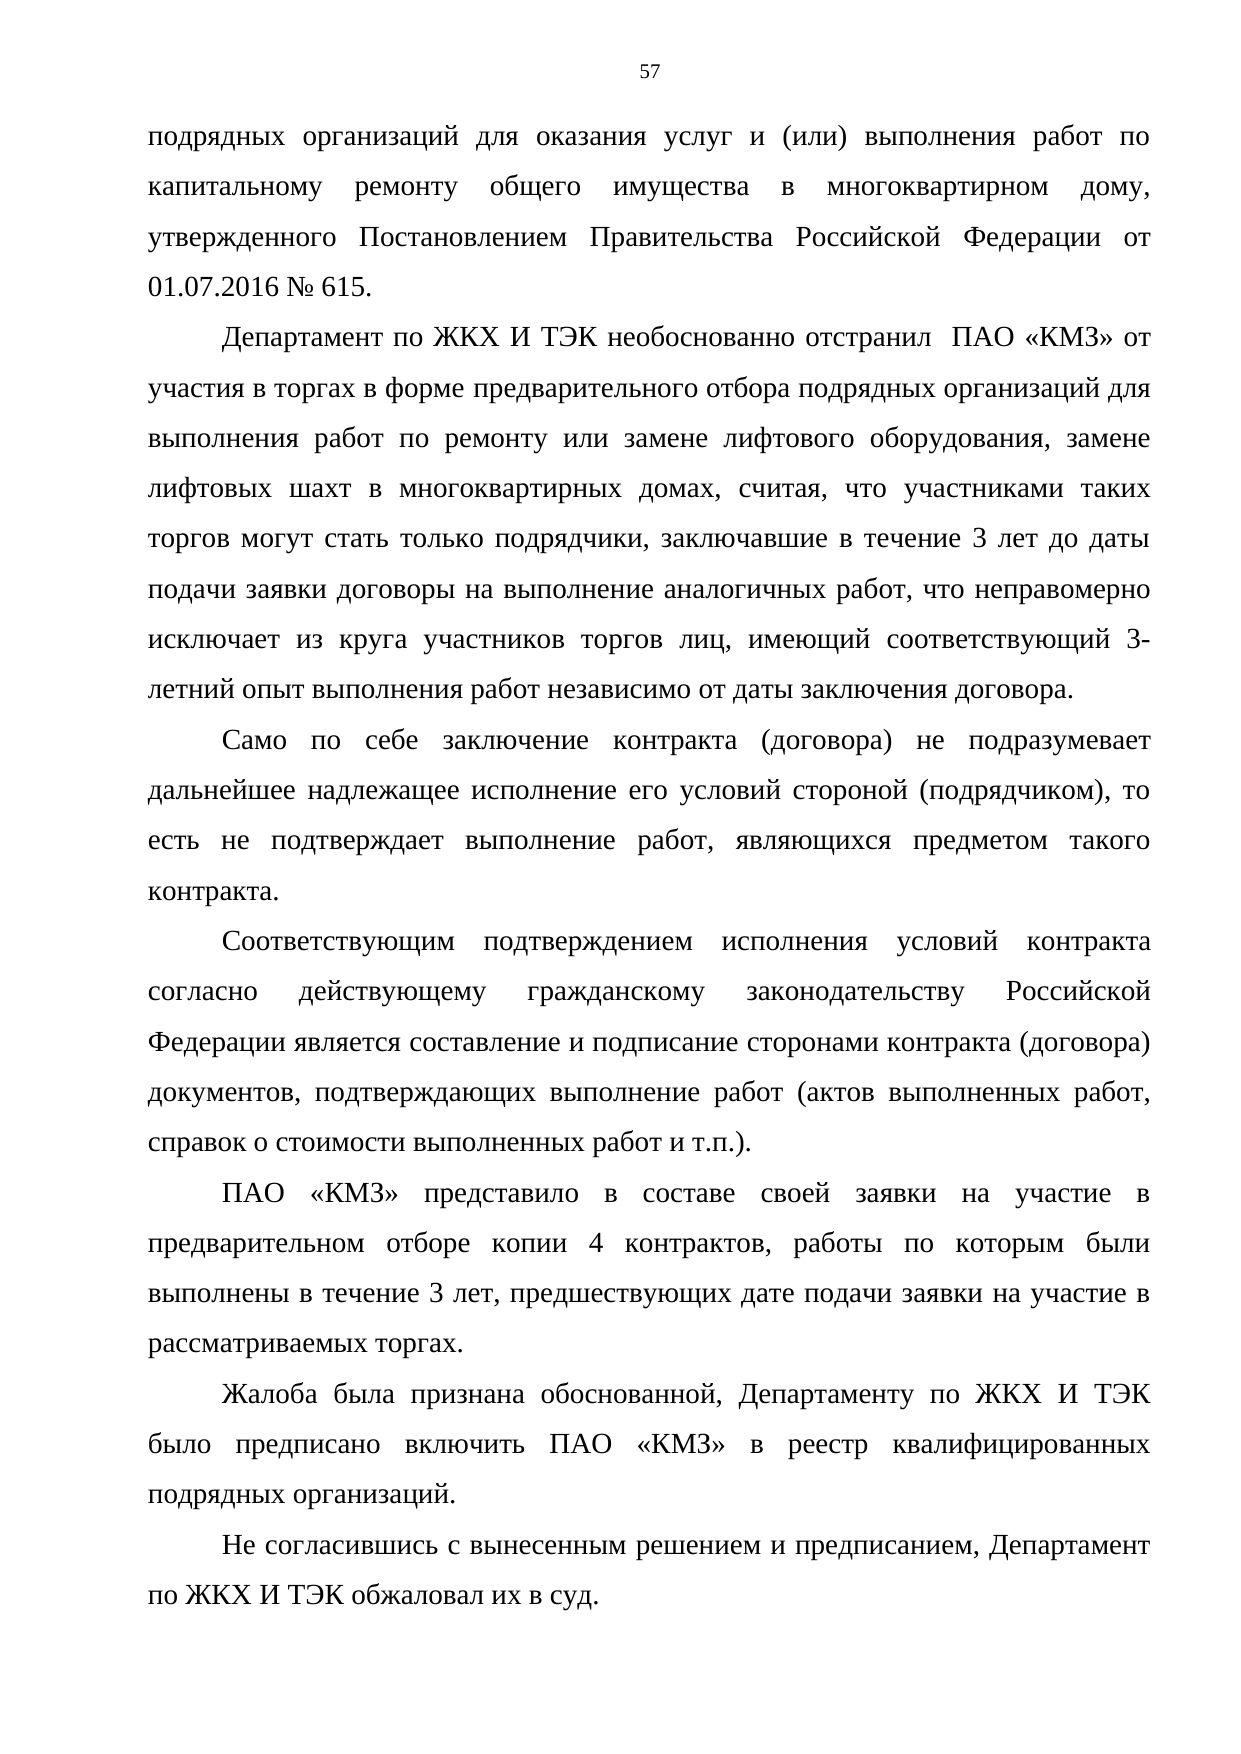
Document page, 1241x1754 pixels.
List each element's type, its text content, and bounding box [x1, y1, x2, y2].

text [148, 118, 1152, 303]
text Департамент по ЖКХ И ТЭК необоснованно отстранил ПАО «КМЗ» от участия в торгах в форме предварительного отбора подрядных организаций для выполнения работ по ремонту или замене лифтового оборудования, замене лифтовых шахт в многоквартирных домах, считая, что участниками таких торгов могут стать только подрядчики, заключавшие в течение 3 лет до даты подачи заявки договоры на выполнение аналогичных работ, что неправомерно исключает из круга участников торгов лиц, имеющий соответствующий 3-летний опыт выполнения работ независимо от даты заключения договора. [148, 319, 1152, 705]
text ПАО «КМЗ» представило в составе своей заявки на участие в предварительном отборе копии 4 контрактов, работы по которым были выполнены в течение 3 лет, предшествующих дате подачи заявки на участие в рассматриваемых торгах. [148, 1175, 1152, 1359]
text Жалоба была признана обоснованной, Департаменту по ЖКХ И ТЭК было предписано включить ПАО «КМЗ» в реестр квалифицированных подрядных организаций. [148, 1376, 1152, 1510]
text Само по себе заключение контракта (договора) не подразумевает дальнейшее надлежащее исполнение его условий стороной (подрядчиком), то есть не подтверждает выполнение работ, являющихся предметом такого контракта. [148, 722, 1152, 906]
text Соответствующим подтверждением исполнения условий контракта согласно действующему гражданскому законодательству Российской Федерации является составление и подписание сторонами контракта (договора) документов, подтверждающих выполнение работ (актов выполненных работ, справок о стоимости выполненных работ и т.п.). [148, 923, 1152, 1158]
text Не согласившись с вынесенным решением и предписанием, Департамент по ЖКХ И ТЭК обжаловал их в суд. [148, 1527, 1152, 1611]
